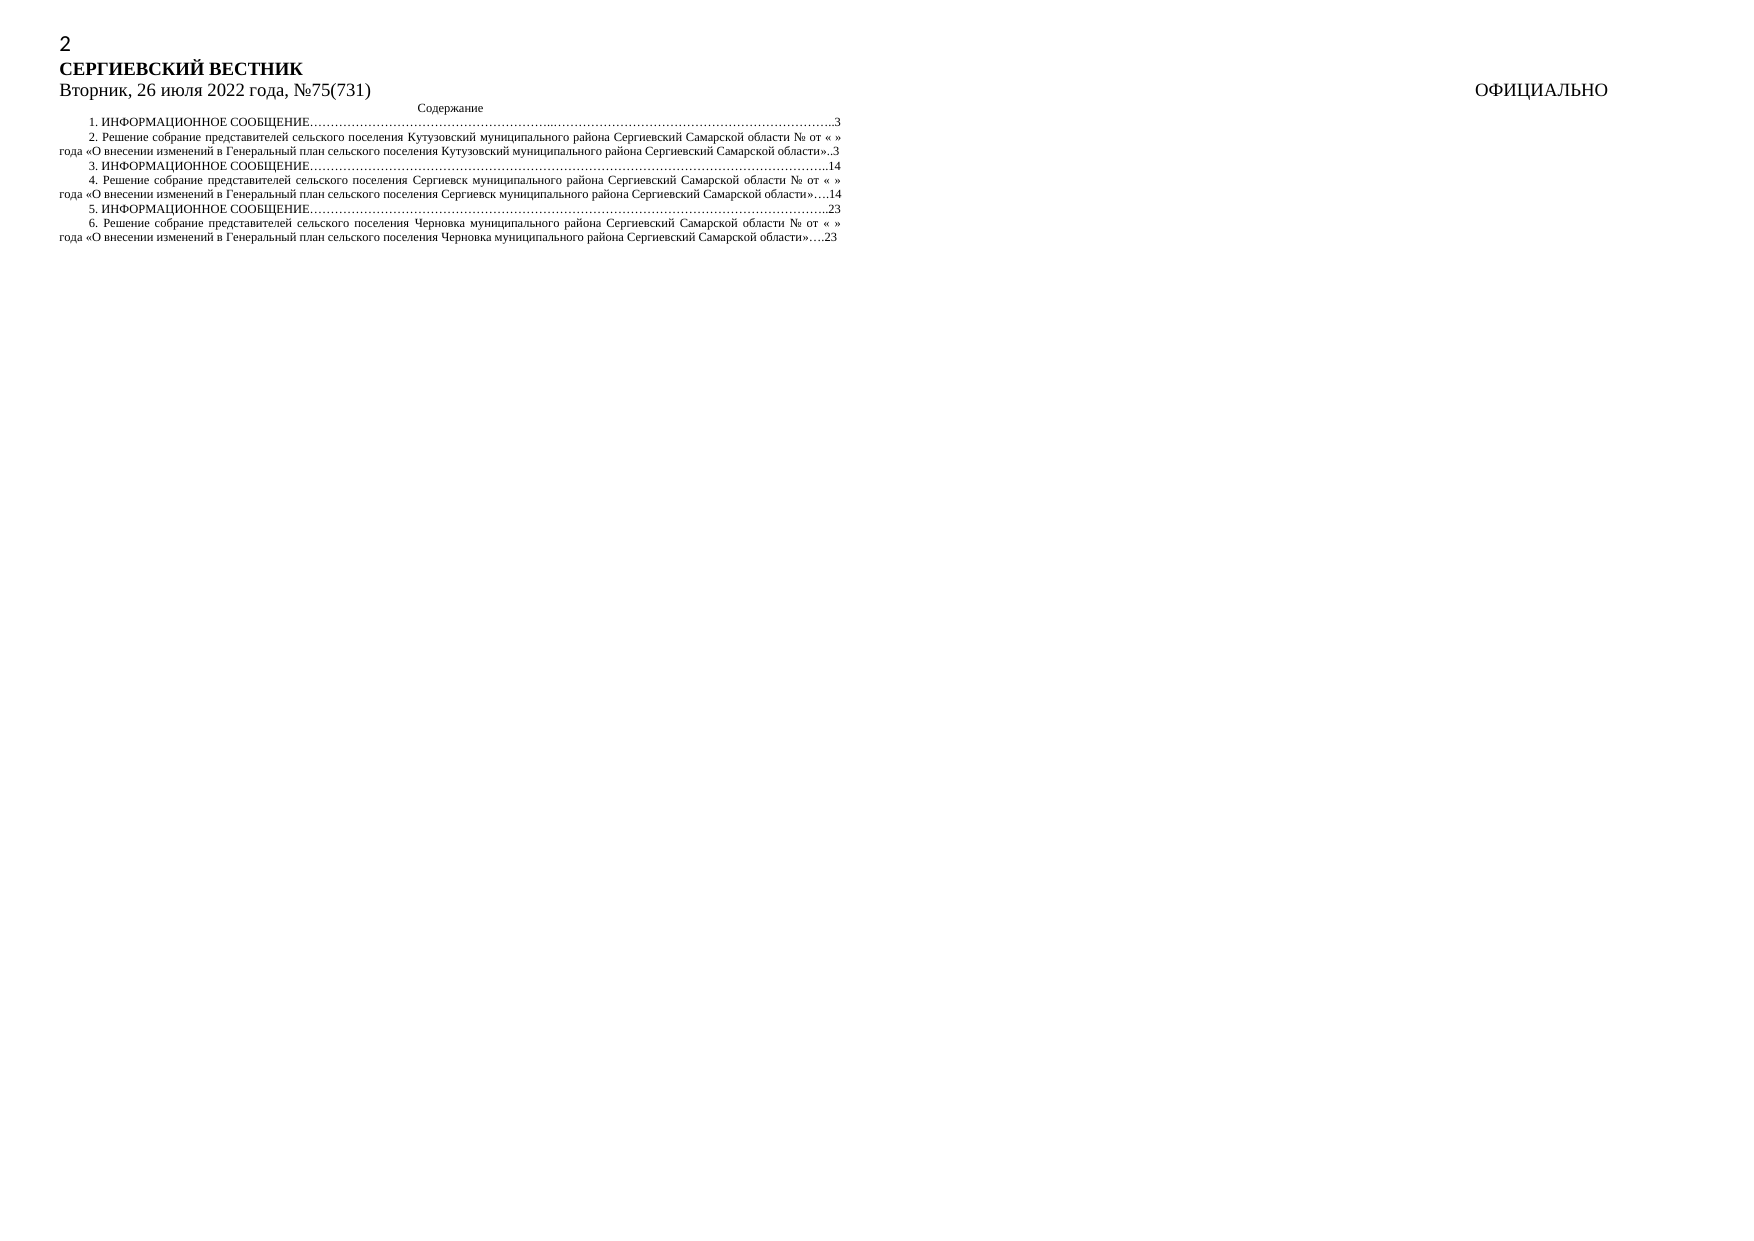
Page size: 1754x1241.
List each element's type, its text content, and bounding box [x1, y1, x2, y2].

text 2. Решение собрание представителей сельского поселения Кутузовский муниципального района Сергиевский Самарской области № от « » года «О внесении изменений в Генеральный план сельского поселения Кутузовский муниципального района Сергиевский Самарской области»..3 [59, 129, 842, 158]
text 6. Решение собрание представителей сельского поселения Черновка муниципального района Сергиевский Самарской области № от « » года «О внесении изменений в Генеральный план сельского поселения Черновка муниципального района Сергиевский Самарской области»….23 [59, 216, 842, 244]
text 5. ИНФОРМАЦИОННОЕ СООБЩЕНИЕ……………………………………………………………………………………………………………..23 [59, 201, 842, 216]
text 4. Решение собрание представителей сельского поселения Сергиевск муниципального района Сергиевский Самарской области № от « » года «О внесении изменений в Генеральный план сельского поселения Сергиевск муниципального района Сергиевский Самарской области»….14 [59, 173, 842, 201]
text 1. ИНФОРМАЦИОННОЕ СООБЩЕНИЕ…………………………………………………..…………………………………………………………..3 [59, 115, 842, 129]
text Содержание [59, 101, 842, 115]
text 3. ИНФОРМАЦИОННОЕ СООБЩЕНИЕ……………………………………………………………………………………………………………..14 [59, 158, 842, 173]
